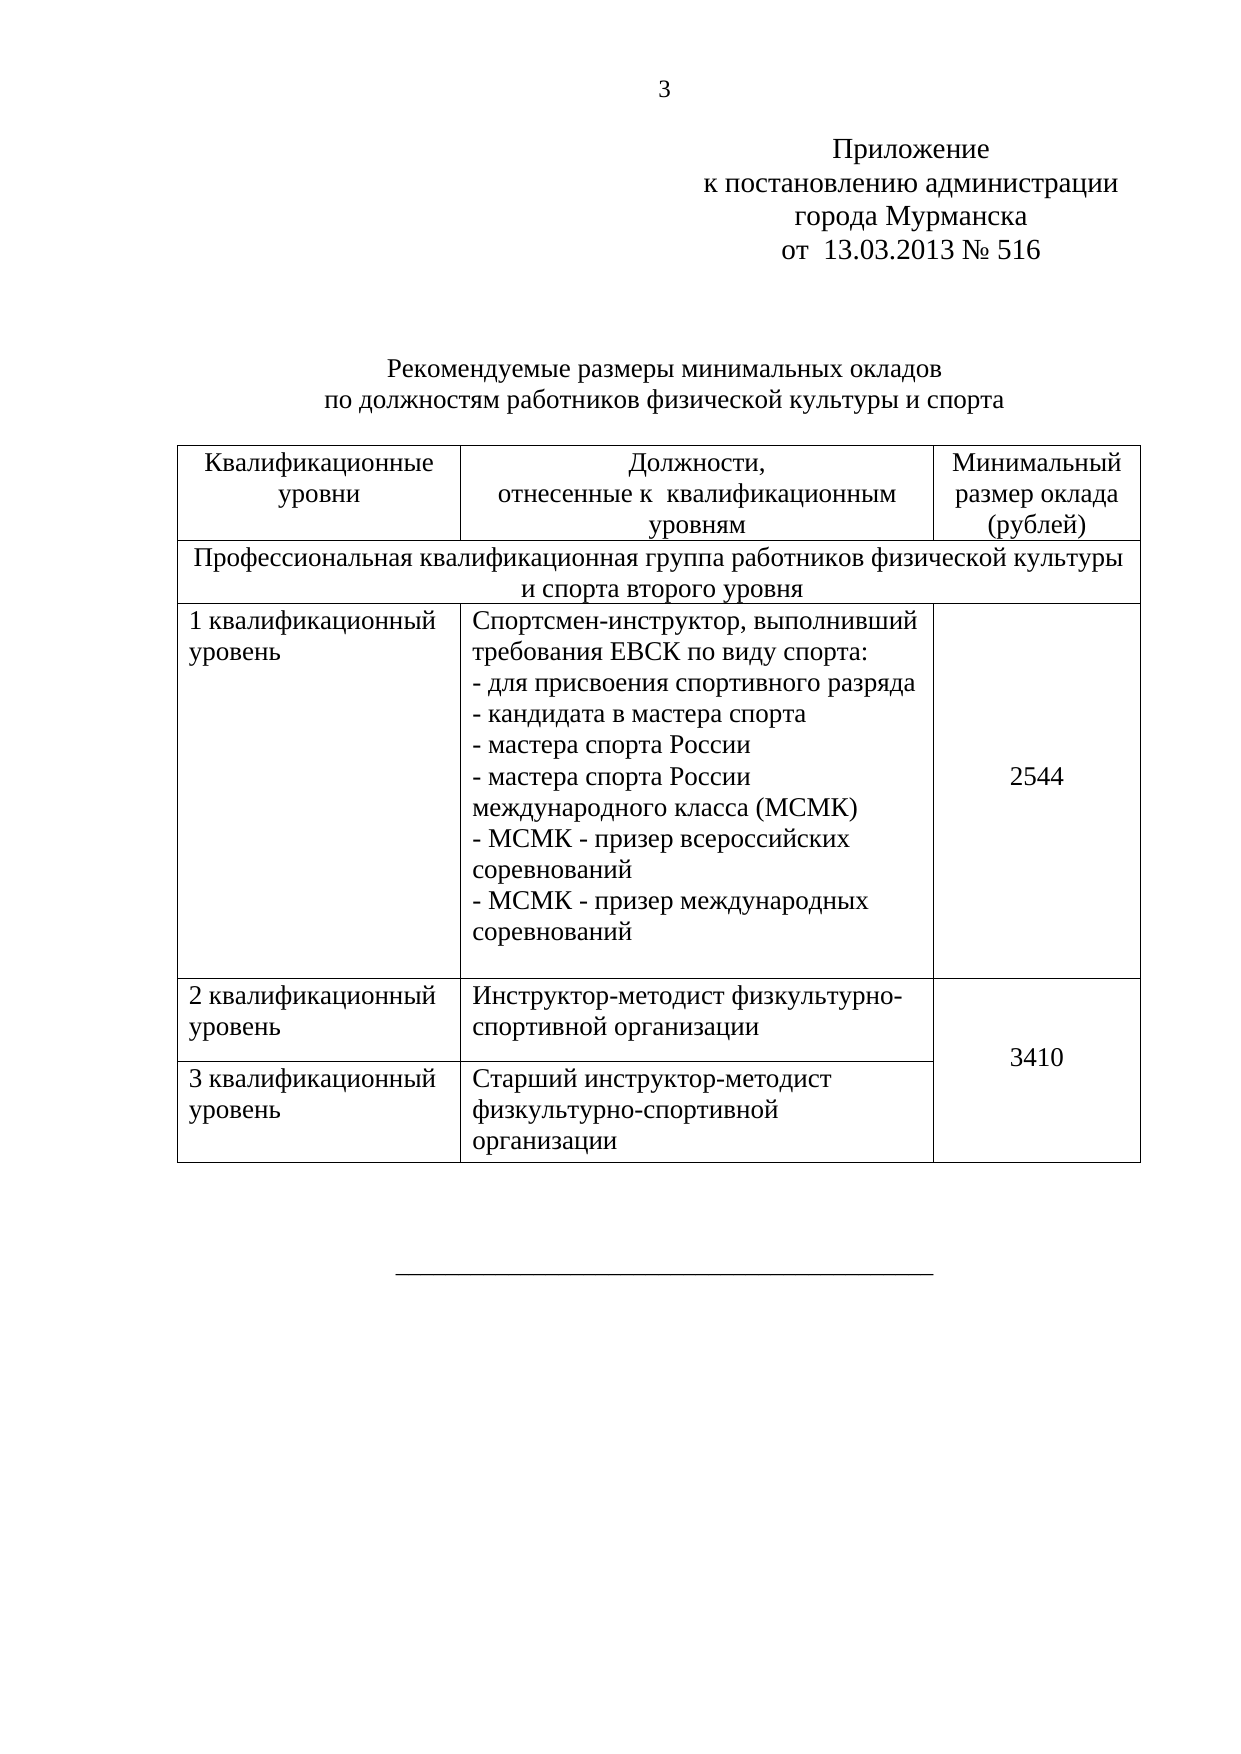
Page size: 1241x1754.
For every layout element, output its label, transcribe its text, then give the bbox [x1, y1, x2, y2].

text ___________________________________________ [177, 1249, 1152, 1278]
table_cell 2 квалификационный уровень [178, 979, 460, 1061]
table_cell 3 квалификационный уровень [178, 1062, 460, 1162]
table_cell Старший инструктор-методист физкультурно-спортивной организации [461, 1062, 933, 1162]
table_header Минимальный размер оклада (рублей) [934, 446, 1140, 540]
text по должностям работников физической культуры и спорта [177, 383, 1152, 414]
table_cell 1 квалификационный уровень [178, 604, 460, 978]
table_cell 2544 [934, 604, 1140, 978]
table_header Квалификационные уровни [178, 446, 460, 540]
table_cell Спортсмен-инструктор, выполнивший требования ЕВСК по виду спорта: - для присвоения спортивного разряда - кандидата в мастера спорта - мастера спорта России - мастера спорта России международного класса (МСМК) - МСМК - призер всероссийских соревнований - МСМК - призер международных соревнований [461, 604, 933, 978]
table_cell 3410 [934, 979, 1140, 1162]
table_header Должности, отнесенные к квалификационным уровням [461, 446, 933, 540]
table_cell Профессиональная квалификационная группа работников физической культуры и спорта второго уровня [178, 541, 1140, 603]
table_header Приложение к постановлению администрации города Мурманска от 13.03.2013 № 516 [682, 131, 1139, 266]
text Рекомендуемые размеры минимальных окладов [177, 352, 1152, 383]
table_cell Инструктор-методист физкультурно-спортивной организации [461, 979, 933, 1061]
